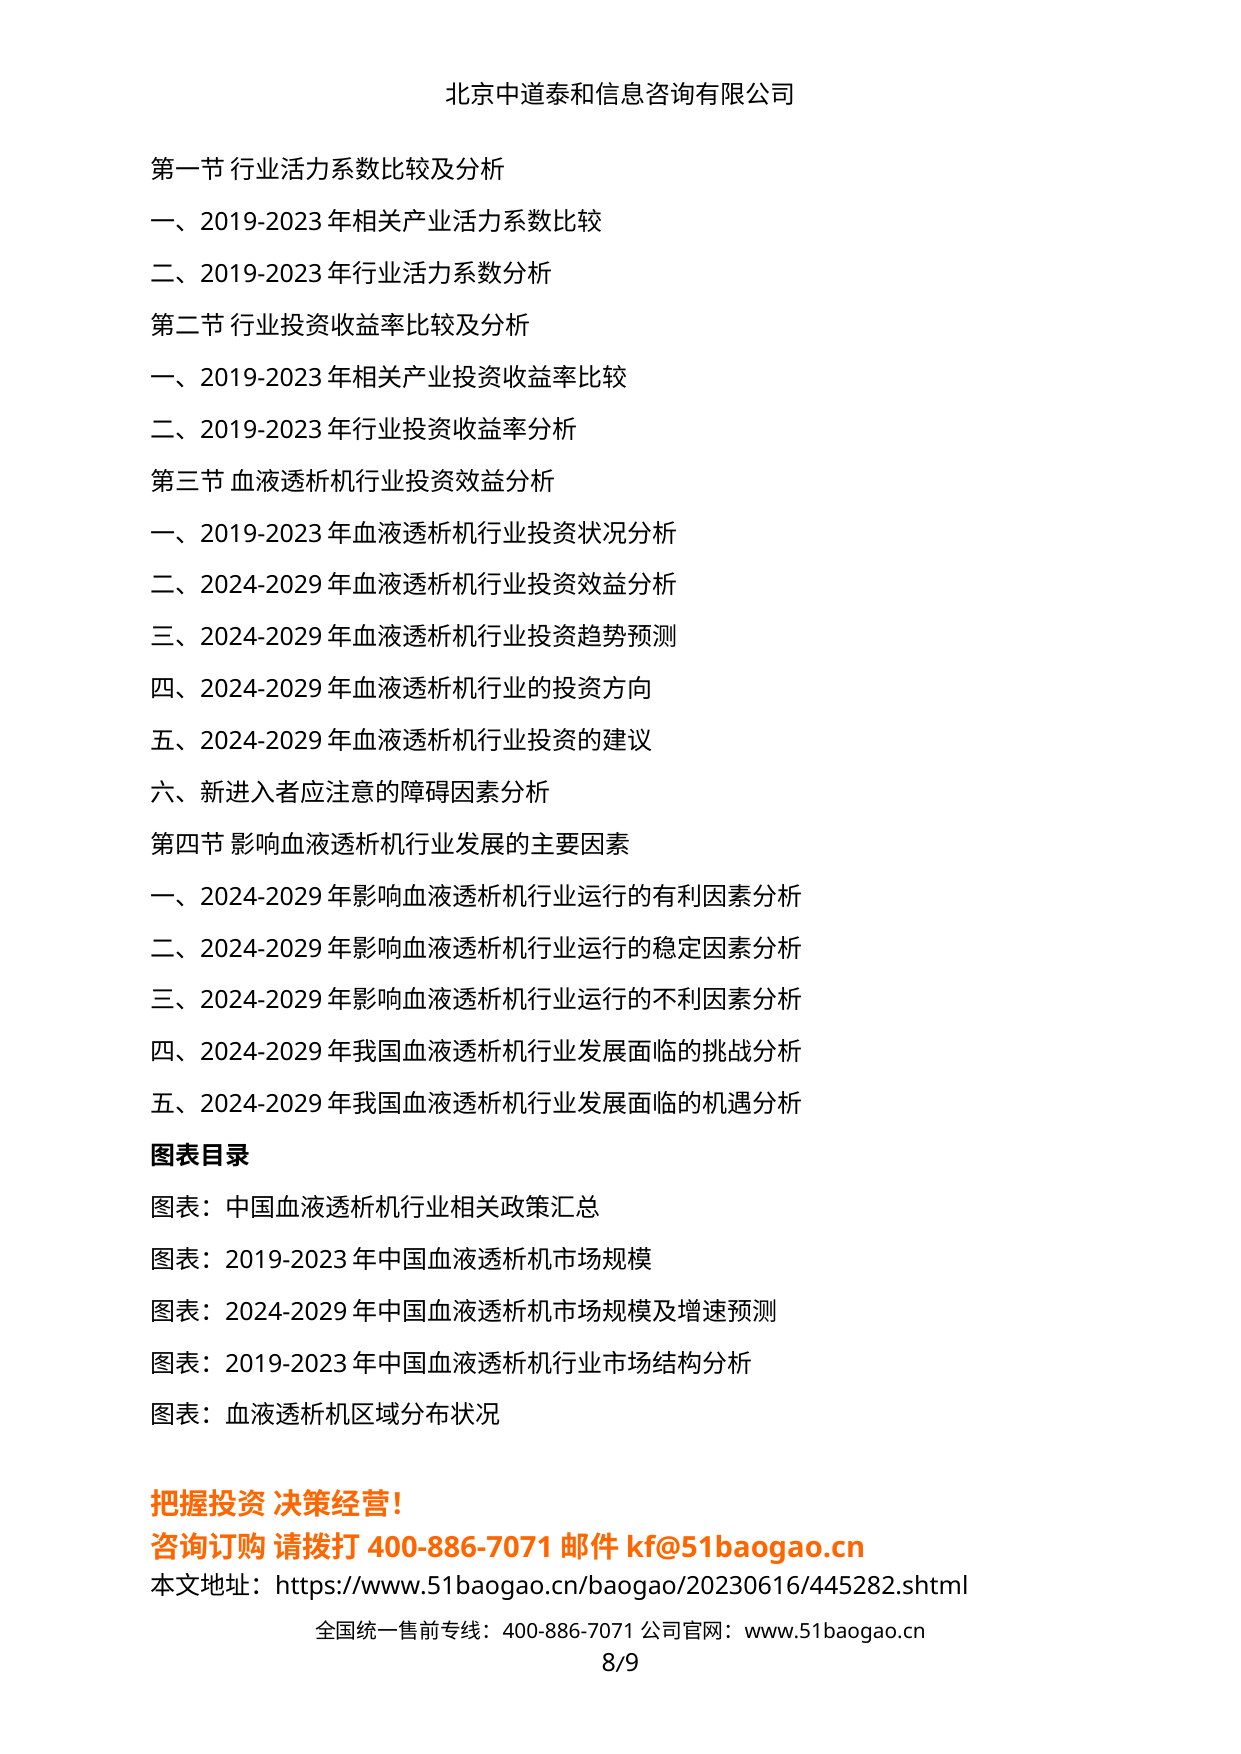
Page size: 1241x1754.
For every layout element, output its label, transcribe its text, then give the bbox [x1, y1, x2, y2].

text 第三节 血液透析机行业投资效益分析 [150, 461, 1090, 497]
text 一、2019-2023年相关产业投资收益率比较 [150, 357, 1090, 394]
text 三、2024-2029年血液透析机行业投资趋势预测 [150, 617, 1090, 653]
text 二、2019-2023年行业投资收益率分析 [150, 409, 1090, 446]
text 一、2019-2023年相关产业活力系数比较 [150, 202, 1090, 238]
text 六、新进入者应注意的障碍因素分析 [150, 772, 1090, 809]
text 第四节 影响血液透析机行业发展的主要因素 [150, 824, 1090, 861]
text 图表：2019-2023年中国血液透析机市场规模 [150, 1239, 1090, 1276]
text 四、2024-2029年血液透析机行业的投资方向 [150, 669, 1090, 705]
text 二、2024-2029年影响血液透析机行业运行的稳定因素分析 [150, 928, 1090, 964]
text 第一节 行业活力系数比较及分析 [150, 150, 1090, 186]
text 二、2024-2029年血液透析机行业投资效益分析 [150, 565, 1090, 601]
text 图表：血液透析机区域分布状况 [150, 1395, 1090, 1431]
text 图表：中国血液透析机行业相关政策汇总 [150, 1187, 1090, 1224]
text 把握投资 决策经营！咨询订购 请拨打 400-886-7071 邮件 kf@51baogao.cn本文地址：https://www.51baogao.cn/baogao/20230616/445282.shtml [150, 1447, 1090, 1602]
text 一、2019-2023年血液透析机行业投资状况分析 [150, 513, 1090, 549]
text 图表目录 [150, 1136, 1090, 1172]
text 图表：2024-2029年中国血液透析机市场规模及增速预测 [150, 1291, 1090, 1327]
text 二、2019-2023年行业活力系数分析 [150, 254, 1090, 290]
text 第二节 行业投资收益率比较及分析 [150, 306, 1090, 342]
text 一、2024-2029年影响血液透析机行业运行的有利因素分析 [150, 876, 1090, 912]
text 四、2024-2029年我国血液透析机行业发展面临的挑战分析 [150, 1032, 1090, 1068]
text 五、2024-2029年我国血液透析机行业发展面临的机遇分析 [150, 1084, 1090, 1120]
text 五、2024-2029年血液透析机行业投资的建议 [150, 721, 1090, 757]
text 图表：2019-2023年中国血液透析机行业市场结构分析 [150, 1343, 1090, 1379]
text 三、2024-2029年影响血液透析机行业运行的不利因素分析 [150, 980, 1090, 1016]
